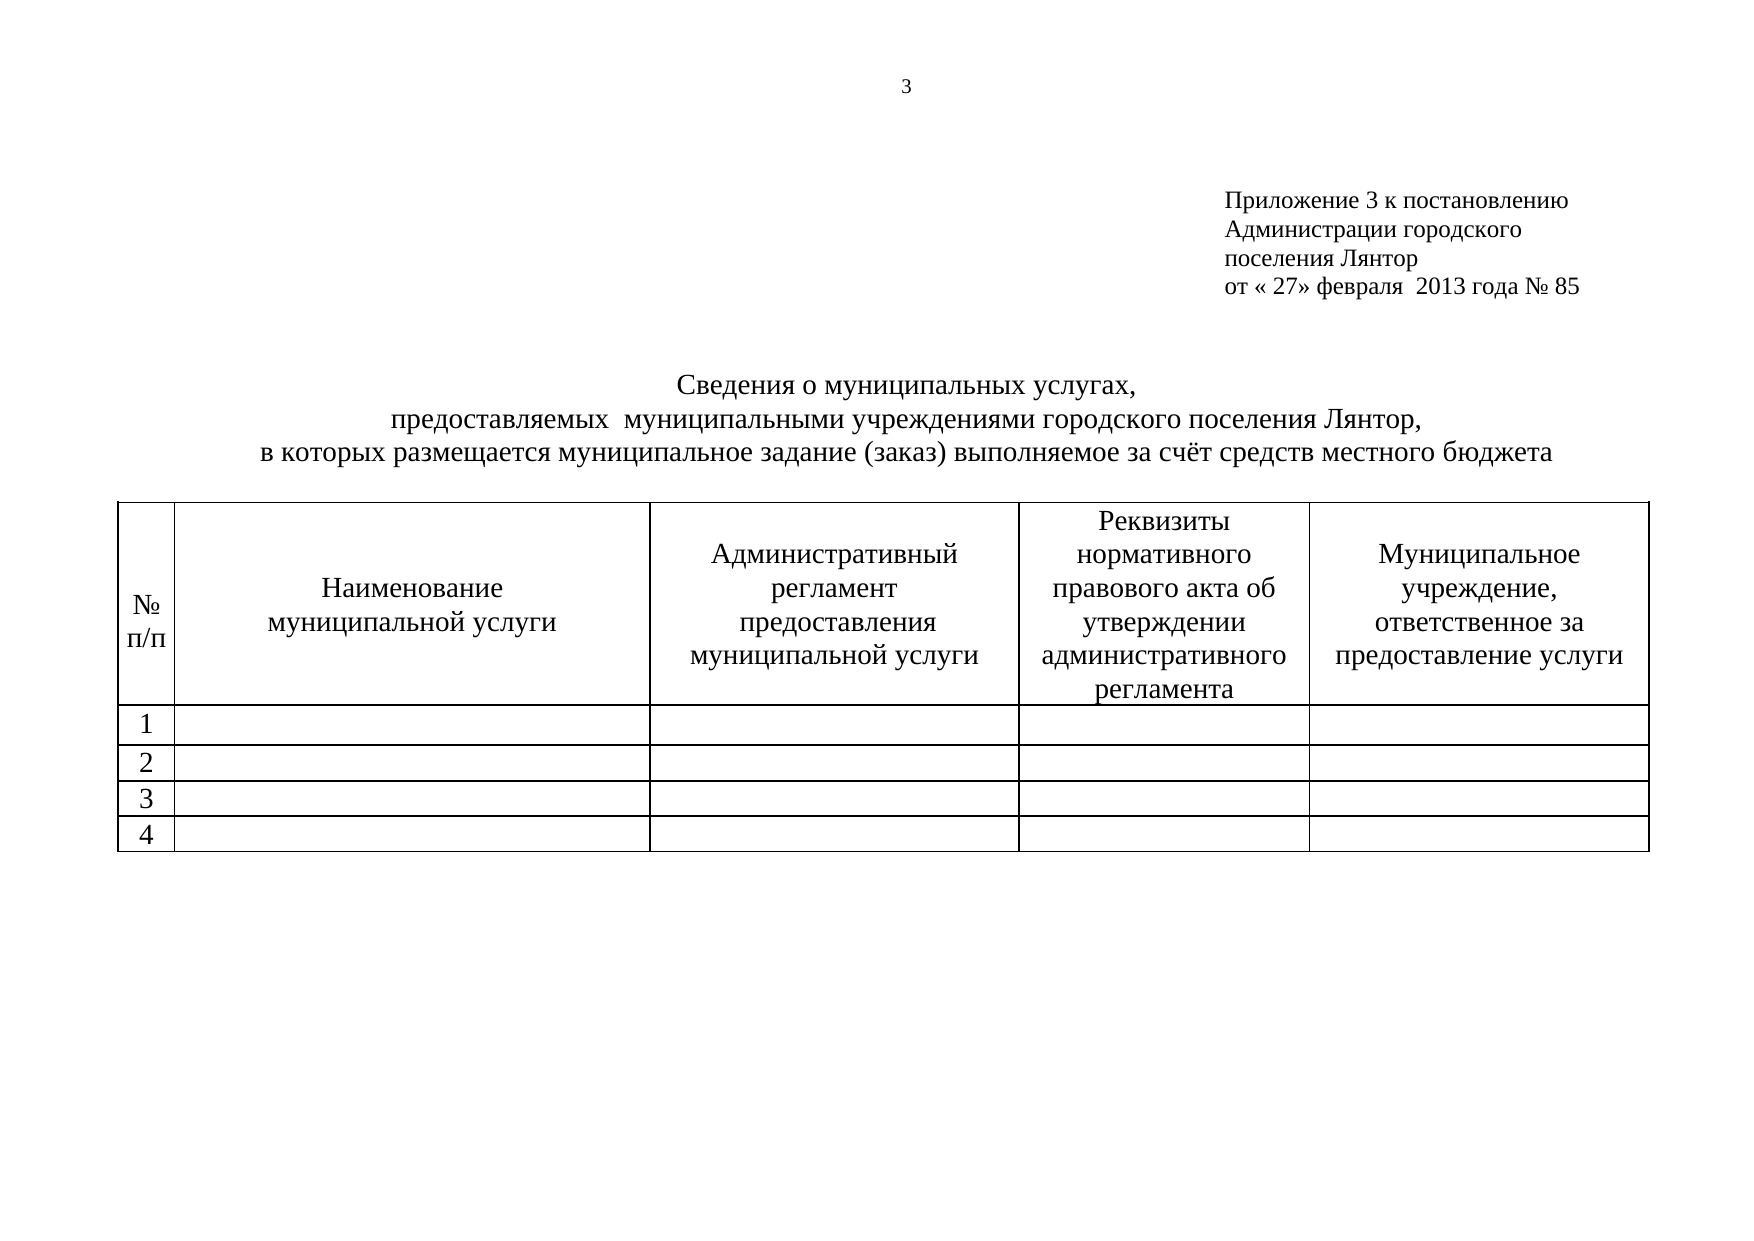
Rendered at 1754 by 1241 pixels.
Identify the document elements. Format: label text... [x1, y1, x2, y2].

text Приложение 3 к постановлению [118, 185, 1695, 214]
table_cell [1020, 782, 1309, 815]
table_cell [175, 746, 649, 780]
table_cell [1310, 817, 1648, 851]
text в которых размещается муниципальное задание (заказ) выполняемое за счёт средств местного бюджета [118, 434, 1695, 468]
text предоставляемых муниципальными учреждениями городского поселения Лянтор, [118, 401, 1695, 434]
table_cell [175, 706, 649, 744]
table_cell 2 [119, 746, 174, 780]
table_cell [651, 746, 1018, 780]
table_cell 3 [119, 782, 174, 815]
table_cell [1020, 817, 1309, 851]
text Администрации городского [118, 214, 1695, 243]
text поселения Лянтор [118, 243, 1695, 271]
table_header Муниципальное учреждение, ответственное за предоставление услуги [1310, 503, 1648, 704]
table_cell [175, 782, 649, 815]
table_cell [175, 817, 649, 851]
text от « 27» февраля 2013 года № 85 [118, 271, 1695, 300]
table_header Административный регламент предоставления муниципальной услуги [651, 503, 1018, 704]
table_cell [1020, 706, 1309, 744]
table_cell [651, 706, 1018, 744]
table_cell 1 [119, 706, 174, 744]
table_cell 4 [119, 817, 174, 851]
table_cell [651, 782, 1018, 815]
table_header Наименование муниципальной услуги [175, 503, 649, 704]
table_header Реквизиты нормативного правового акта об утверждении административного регламента [1020, 503, 1309, 704]
table_cell [1310, 746, 1648, 780]
table_cell [1310, 706, 1648, 744]
table_cell [1020, 746, 1309, 780]
table_cell [1310, 782, 1648, 815]
text Сведения о муниципальных услугах, [118, 367, 1695, 401]
table_cell [651, 817, 1018, 851]
table_header № п/п [119, 503, 174, 704]
